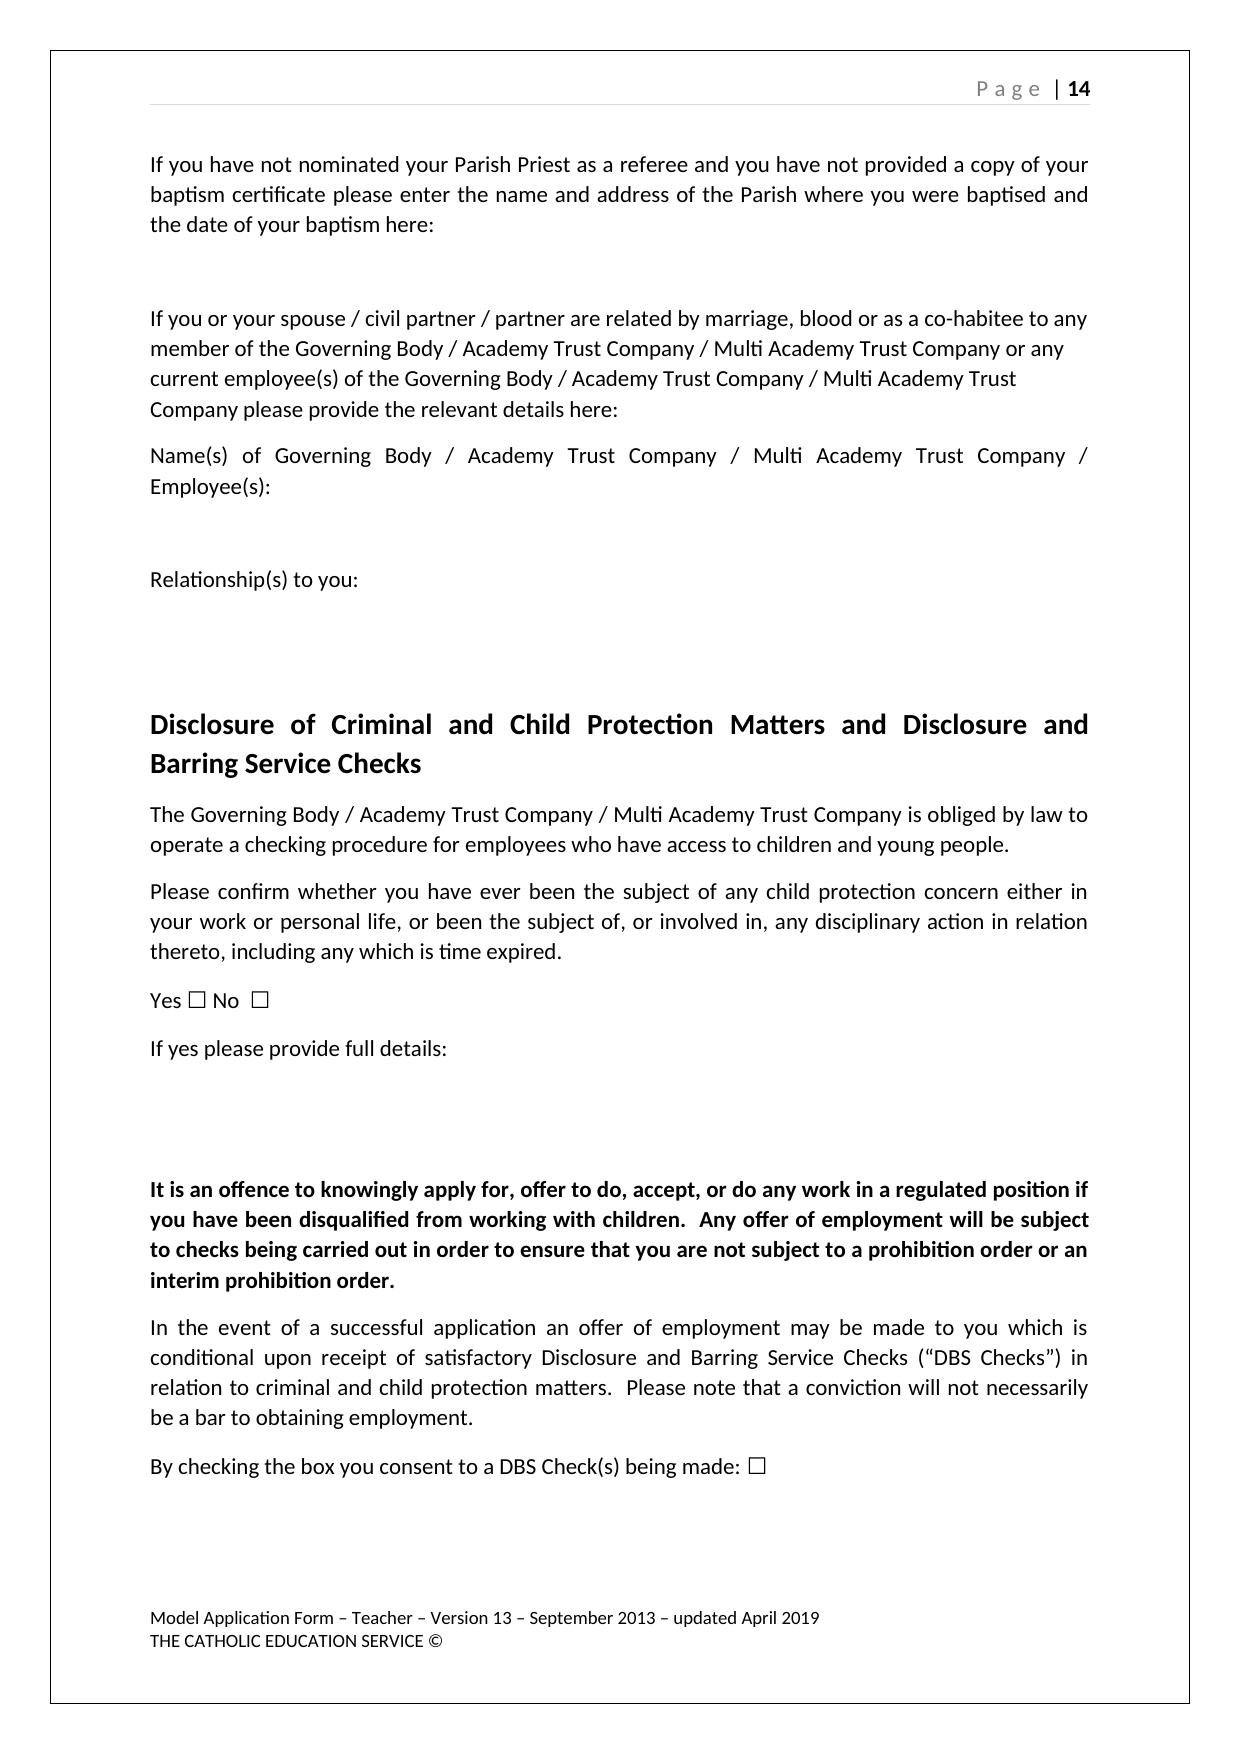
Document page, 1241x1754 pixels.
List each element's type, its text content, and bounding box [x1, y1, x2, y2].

text In the event of a successful application an offer of employment may be made to you which is conditional upon receipt of satisfactory Disclosure and Barring Service Checks (“DBS Checks”) in relation to criminal and child protection matters. Please note that a conviction will not necessarily be a bar to obtaining employment. [150, 1313, 1090, 1431]
text If you have not nominated your Parish Priest as a referee and you have not provided a copy of your baptism certificate please enter the name and address of the Parish where you were baptised and the date of your baptism here: [150, 150, 1090, 238]
text Please confirm whether you have ever been the subject of any child protection concern either in your work or personal life, or been the subject of, or involved in, any disciplinary action in relation thereto, including any which is time expired. [150, 877, 1090, 965]
text If yes please provide full details: [150, 1034, 1090, 1063]
text Yes No [150, 984, 1090, 1015]
text By checking the box you consent to a DBS Check(s) being made: [150, 1450, 1090, 1481]
text Name(s) of Governing Body / Academy Trust Company / Multi Academy Trust Company / Employee(s): [150, 442, 1090, 500]
text Disclosure of Criminal and Child Protection Matters and Disclosure and Barring Service Checks [150, 706, 1090, 780]
text It is an offence to knowingly apply for, offer to do, accept, or do any work in a regulated position if you have been disqualified from working with children. Any offer of employment will be subject to checks being carried out in order to ensure that you are not subject to a prohibition order or an interim prohibition order. [150, 1175, 1090, 1294]
text If you or your spouse / civil partner / partner are related by marriage, blood or as a co-habitee to any member of the Governing Body / Academy Trust Company / Multi Academy Trust Company or any current employee(s) of the Governing Body / Academy Trust Company / Multi Academy Trust Company please provide the relevant details here: [150, 304, 1090, 423]
text Relationship(s) to you: [150, 566, 1090, 594]
text The Governing Body / Academy Trust Company / Multi Academy Trust Company is obliged by law to operate a checking procedure for employees who have access to children and young people. [150, 800, 1090, 858]
